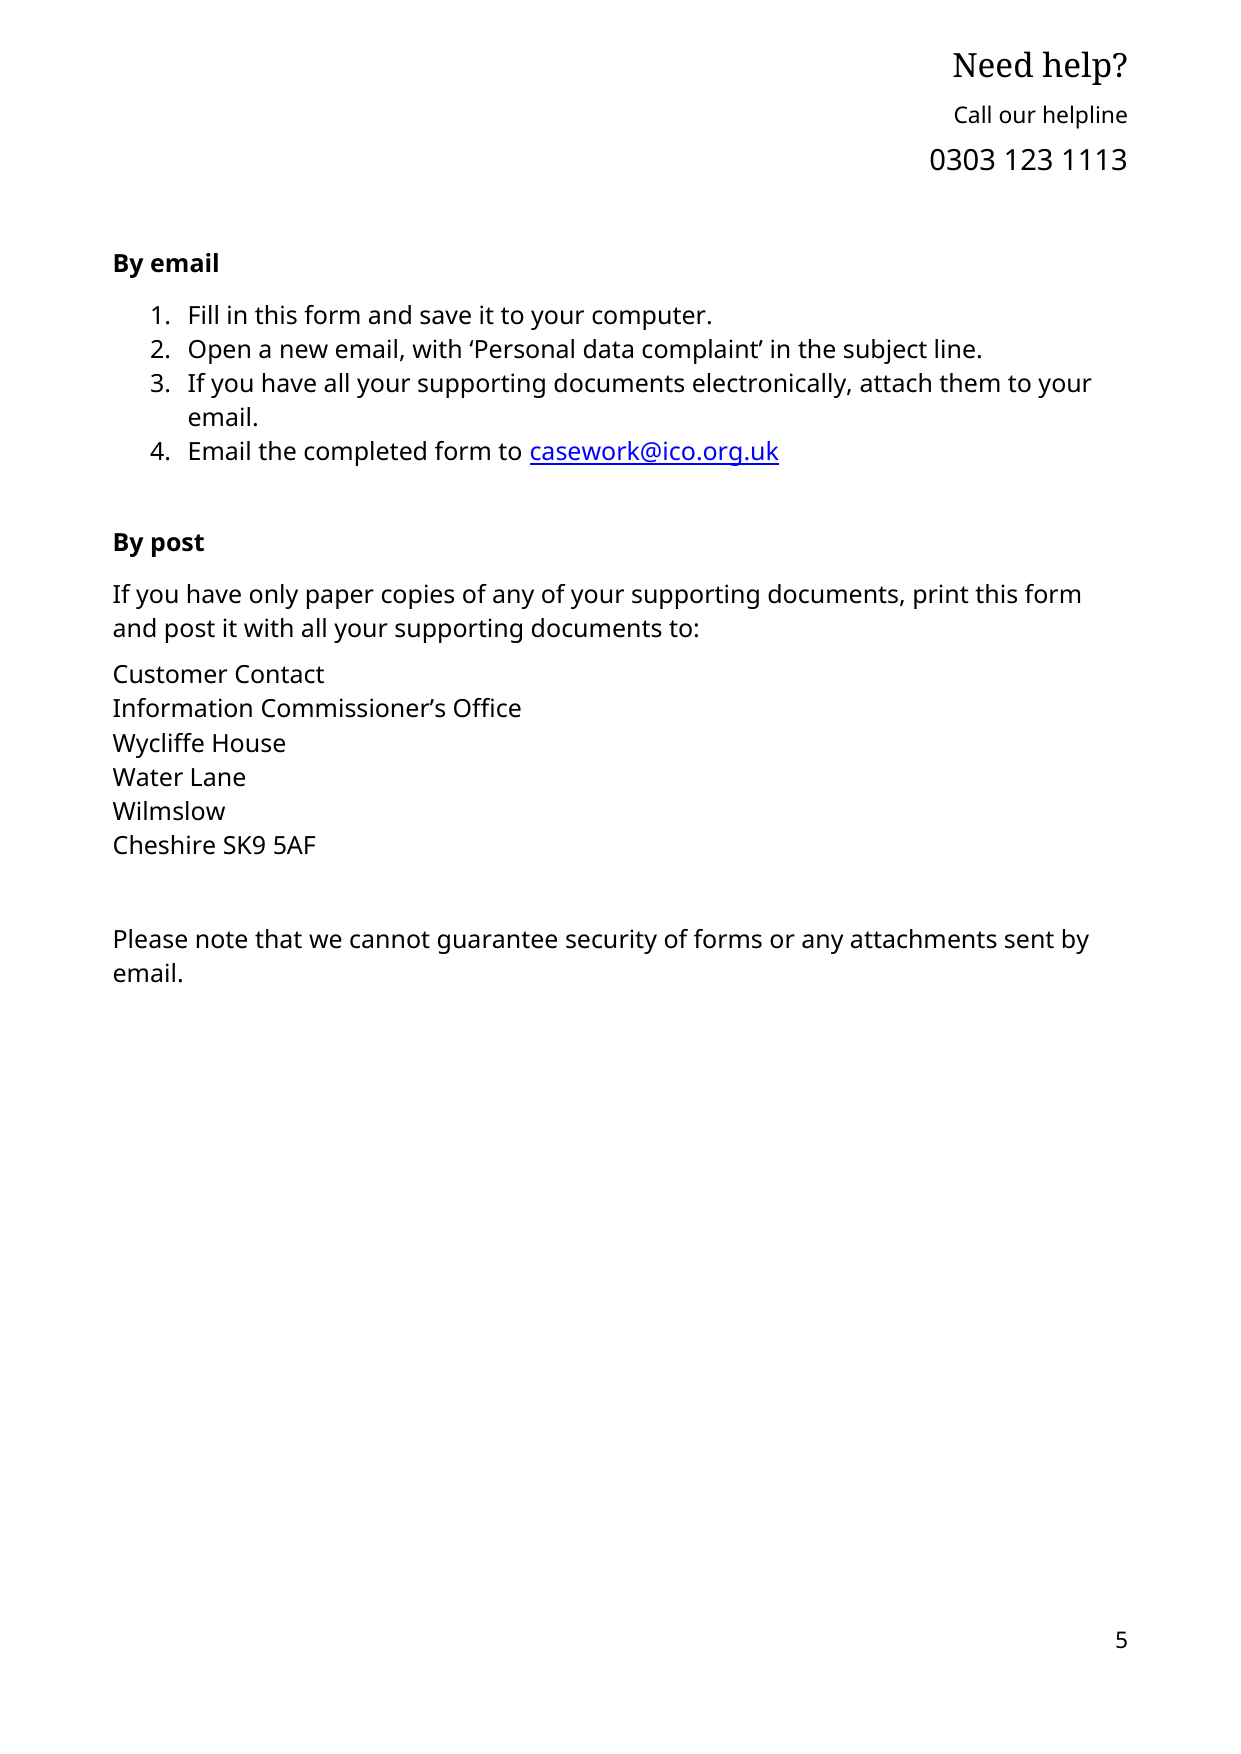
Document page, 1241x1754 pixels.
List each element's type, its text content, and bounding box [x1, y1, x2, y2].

list Fill in this form and save it to your computer. [150, 298, 1128, 332]
text If you have only paper copies of any of your supporting documents, print this form and post it with all your supporting documents to: [112, 576, 1128, 644]
text By post [112, 525, 1128, 559]
list Email the completed form to casework@ico.org.uk [150, 434, 1128, 468]
list Open a new email, with ‘Personal data complaint’ in the subject line. [150, 332, 1128, 366]
text By email [112, 246, 1128, 280]
list If you have all your supporting documents electronically, attach them to your email. [150, 366, 1128, 434]
text Please note that we cannot guarantee security of forms or any attachments sent by email. [112, 921, 1128, 989]
text Customer Contact Information Commissioner’s Office Wycliffe House Water Lane Wilmslow Cheshire SK9 5AF [112, 657, 1128, 861]
